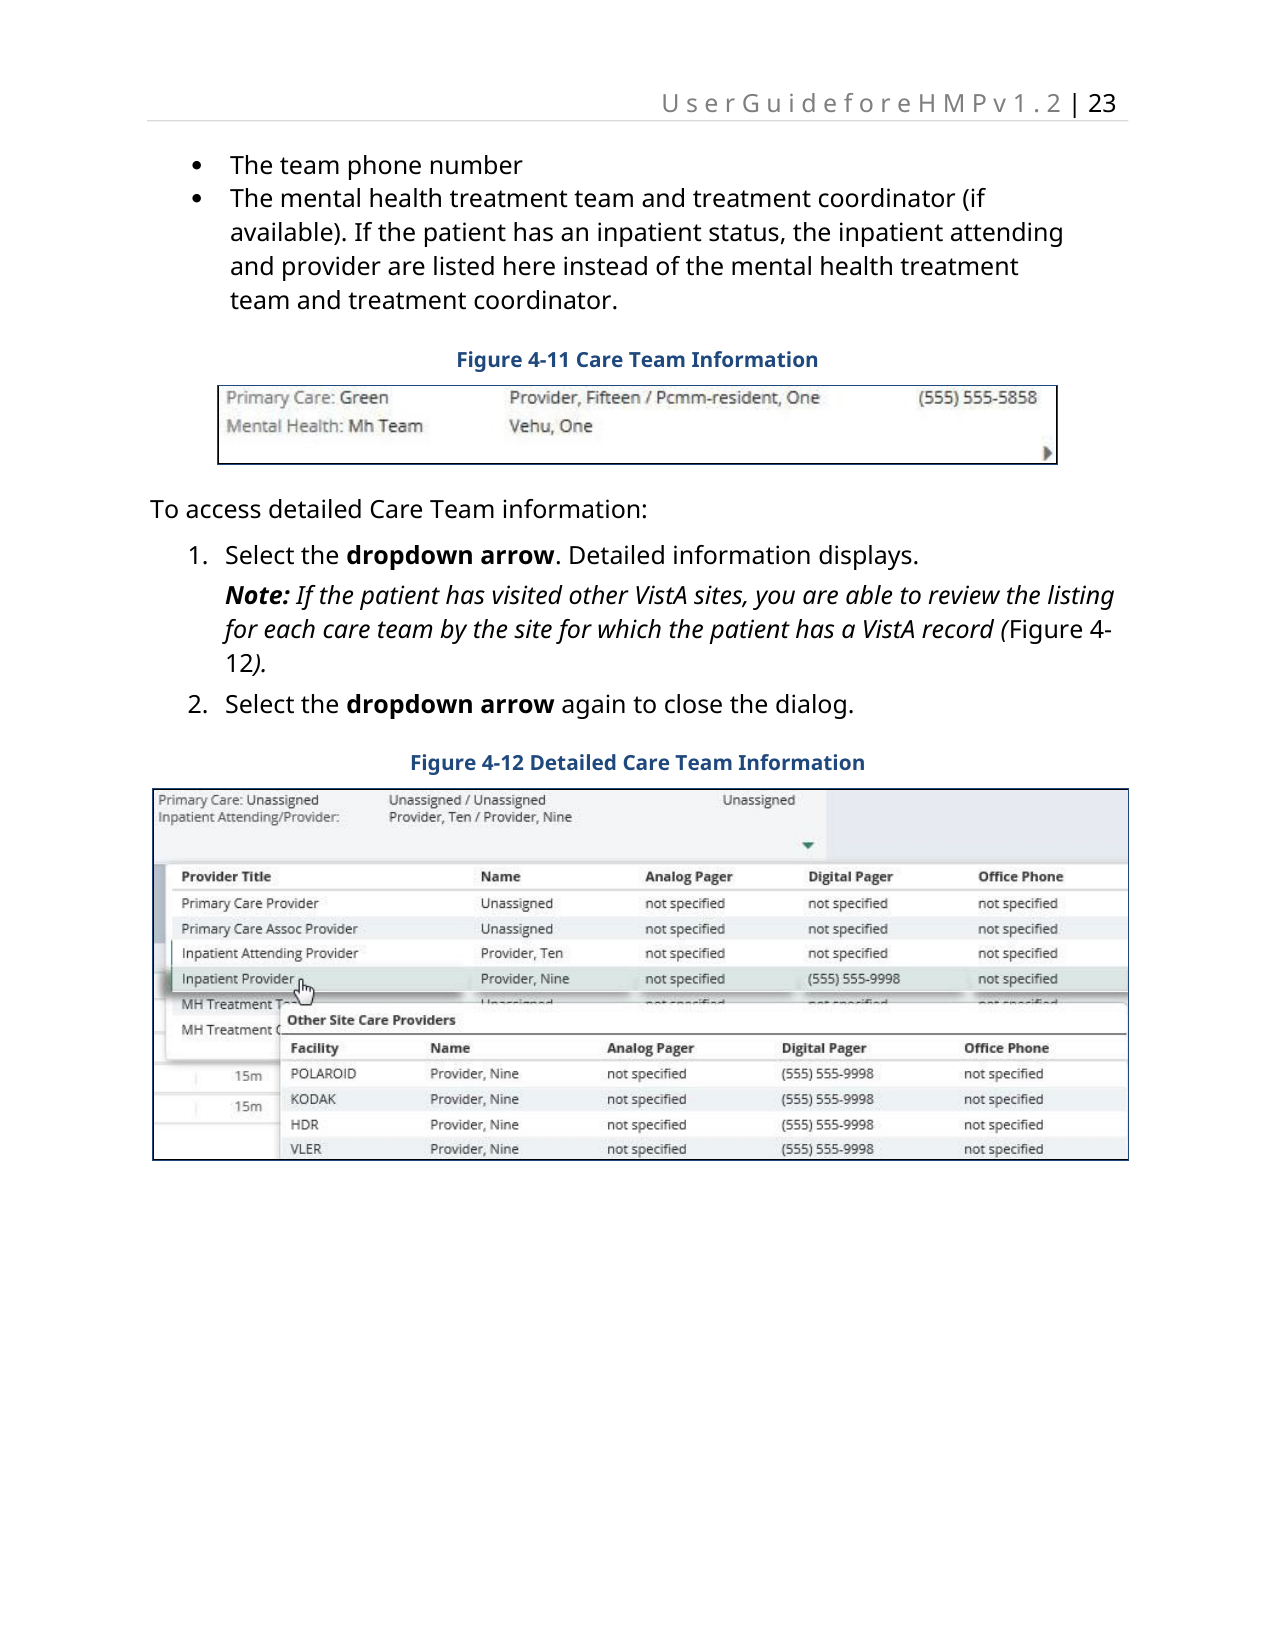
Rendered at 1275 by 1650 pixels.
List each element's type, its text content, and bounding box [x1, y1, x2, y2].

picture [219, 386, 1056, 463]
list Select the dropdown arrow. Detailed information displays. [187, 538, 1142, 572]
text Figure 4-12 Detailed Care Team Information [285, 748, 990, 777]
text Note: If the patient has visited other VistA sites, you are able to review the listing for each care team by the site for which the patient has a VistA record (Figure 4-12). [225, 578, 1116, 680]
text To access detailed Care Team information: [150, 491, 1142, 525]
picture [154, 790, 1128, 1159]
list The mental health treatment team and treatment coordinator (if available). If the patient has an inpatient status, the inpatient attending and provider are listed here instead of the mental health treatment team and treatment coordinator. [192, 181, 1078, 317]
list Select the dropdown arrow again to close the dialog. [187, 686, 1142, 721]
list The team phone number [192, 149, 1142, 181]
text Figure 4-11 Care Team Information [285, 345, 990, 373]
